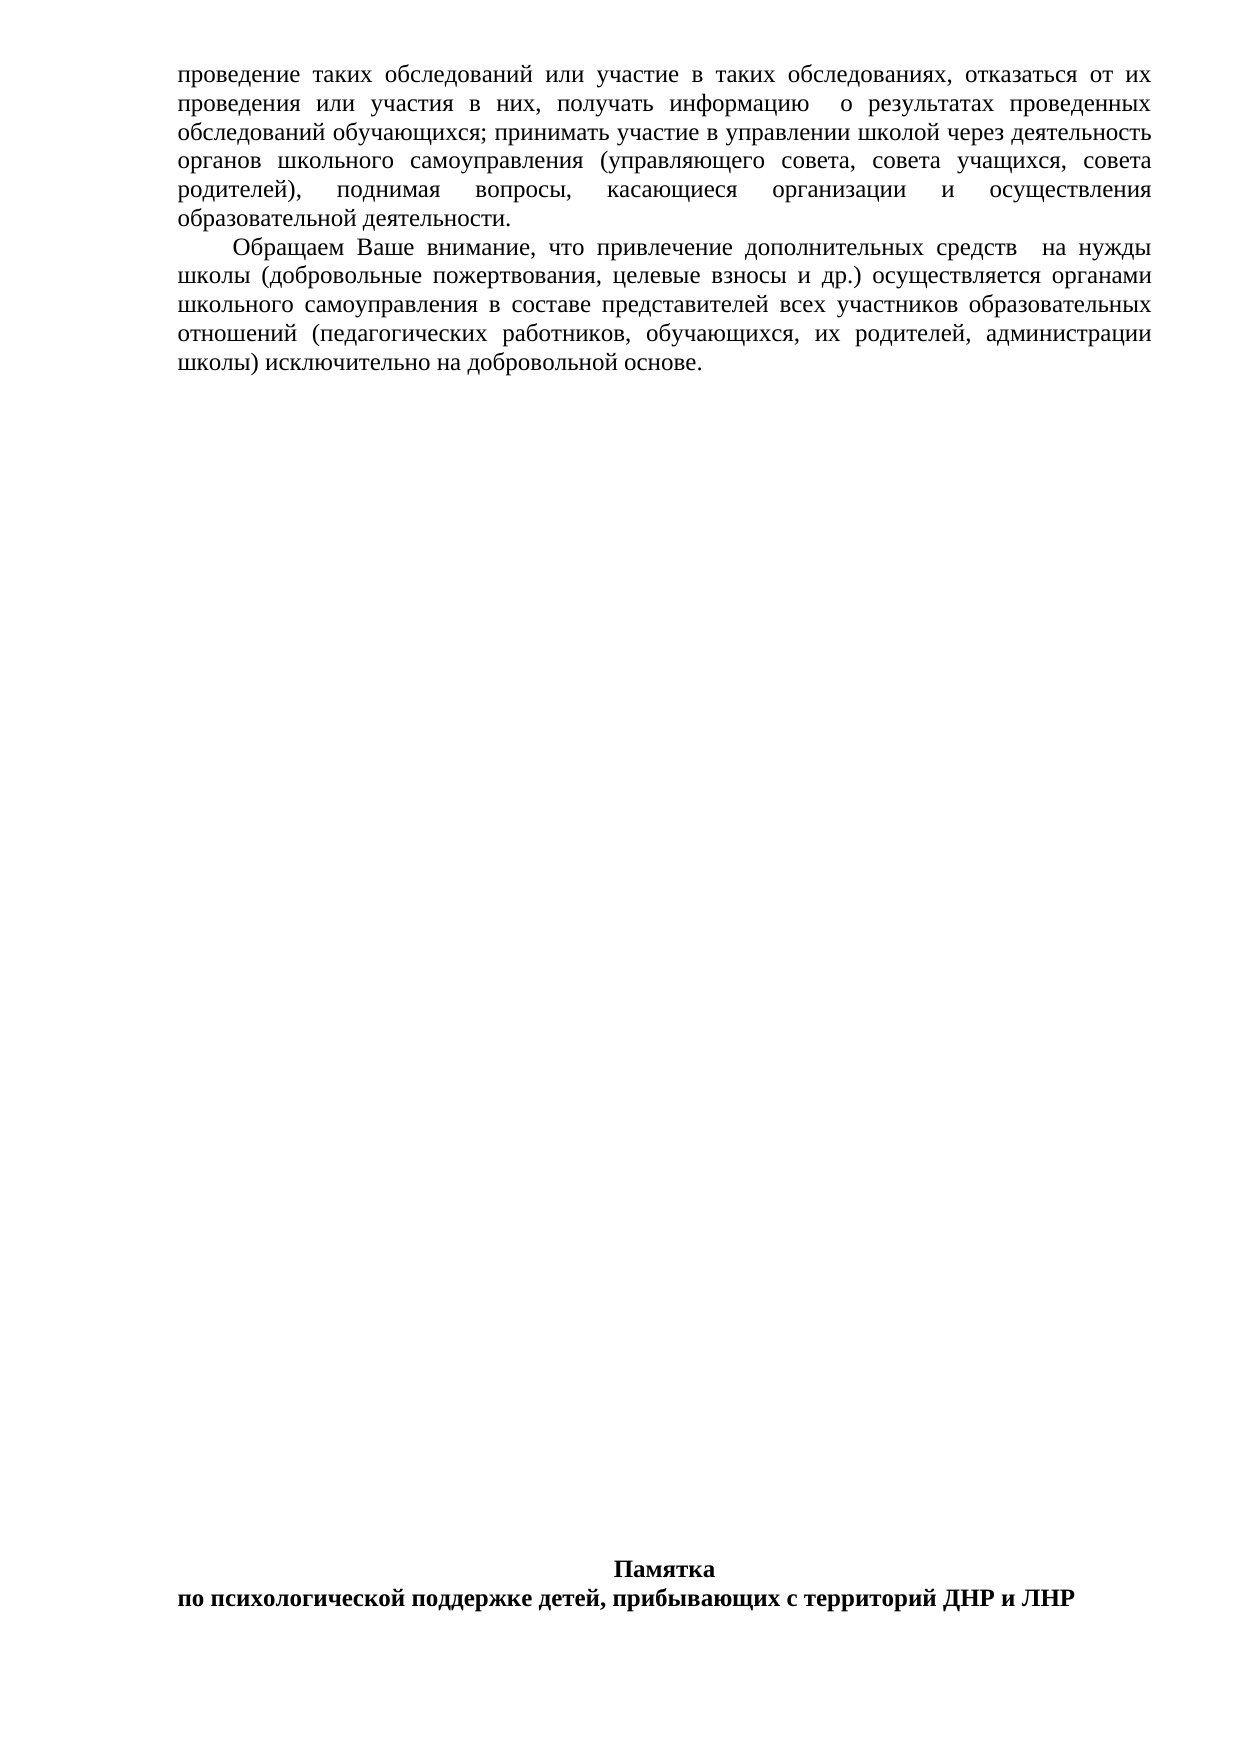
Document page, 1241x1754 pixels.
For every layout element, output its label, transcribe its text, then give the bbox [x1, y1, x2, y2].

text по психологической поддержке детей, прибывающих с территорий ДНР и ЛНР [177, 1583, 1152, 1612]
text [177, 59, 1152, 232]
text Памятка [176, 1554, 1152, 1583]
text Обращаем Ваше внимание, что привлечение дополнительных средств на нужды школы (добровольные пожертвования, целевые взносы и др.) осуществляется органами школьного самоуправления в составе представителей всех участников образовательных отношений (педагогических работников, обучающихся, их родителей, администрации школы) исключительно на добровольной основе. [177, 232, 1152, 375]
